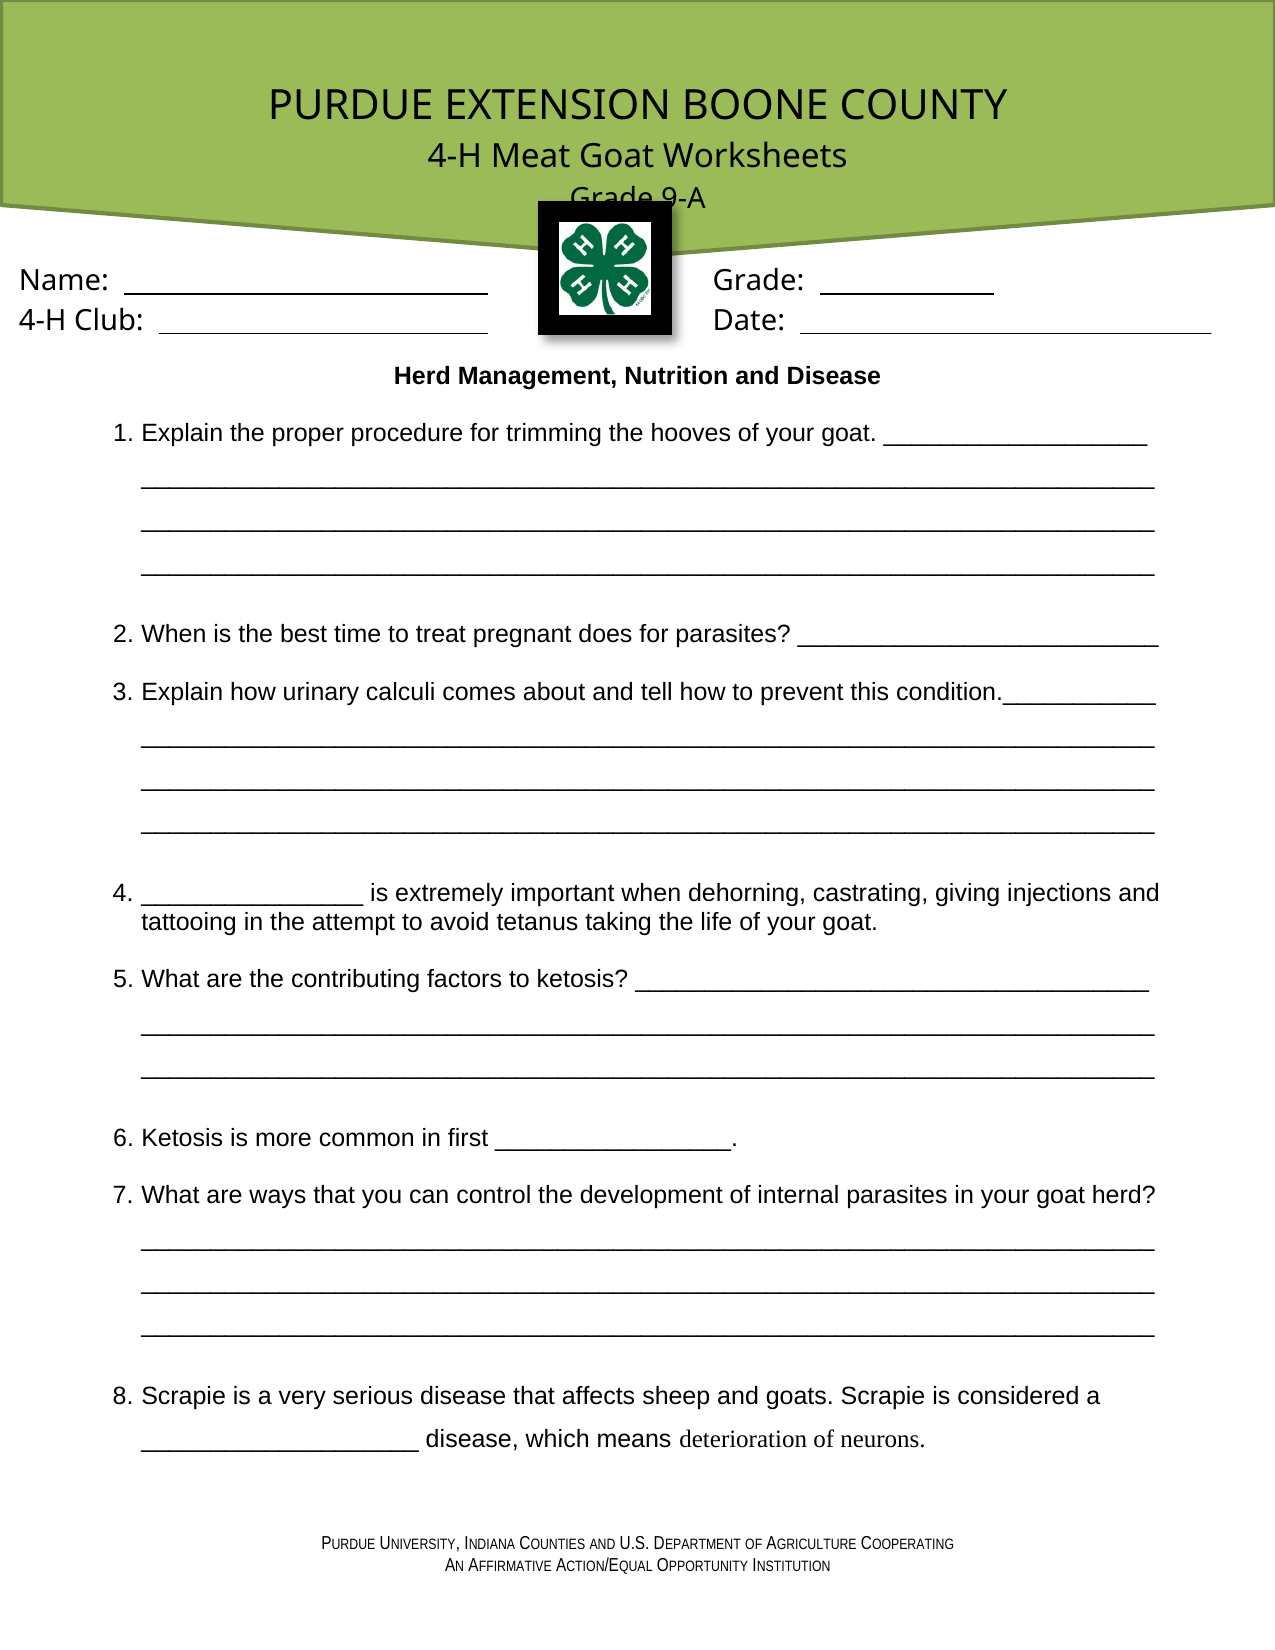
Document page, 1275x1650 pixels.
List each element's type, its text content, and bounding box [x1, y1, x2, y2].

picture [559, 222, 651, 315]
list Explain how urinary calculi comes about and tell how to prevent this condition.___________ ___________________________________________________________________________________________________________________________________________________________________________________________________________________________ [112, 677, 1162, 835]
list What are the contributing factors to ketosis? _____________________________________ __________________________________________________________________________________________________________________________________________________ [113, 964, 1162, 1079]
list When is the best time to treat pregnant does for parasites? __________________________ [113, 619, 1162, 648]
list Scrapie is a very serious disease that affects sheep and goats. Scrapie is considered a ____________________ disease, which means deterioration of neurons. [112, 1381, 1162, 1453]
list Explain the proper procedure for trimming the hooves of your goat. ___________________ [113, 418, 1162, 447]
list Ketosis is more common in first _________________. [113, 1122, 1162, 1151]
list ___________________________________________________________________________________________________________________________________________________________________________________________________________________________ [141, 461, 1162, 576]
text Herd Management, Nutrition and Disease [112, 361, 1162, 389]
list What are ways that you can control the development of internal parasites in your goat herd? ___________________________________________________________________________________________________________________________________________________________________________________________________________________________ [112, 1180, 1162, 1338]
list ________________ is extremely important when dehorning, castrating, giving injections and tattooing in the attempt to avoid tetanus taking the life of your goat. [112, 878, 1162, 936]
